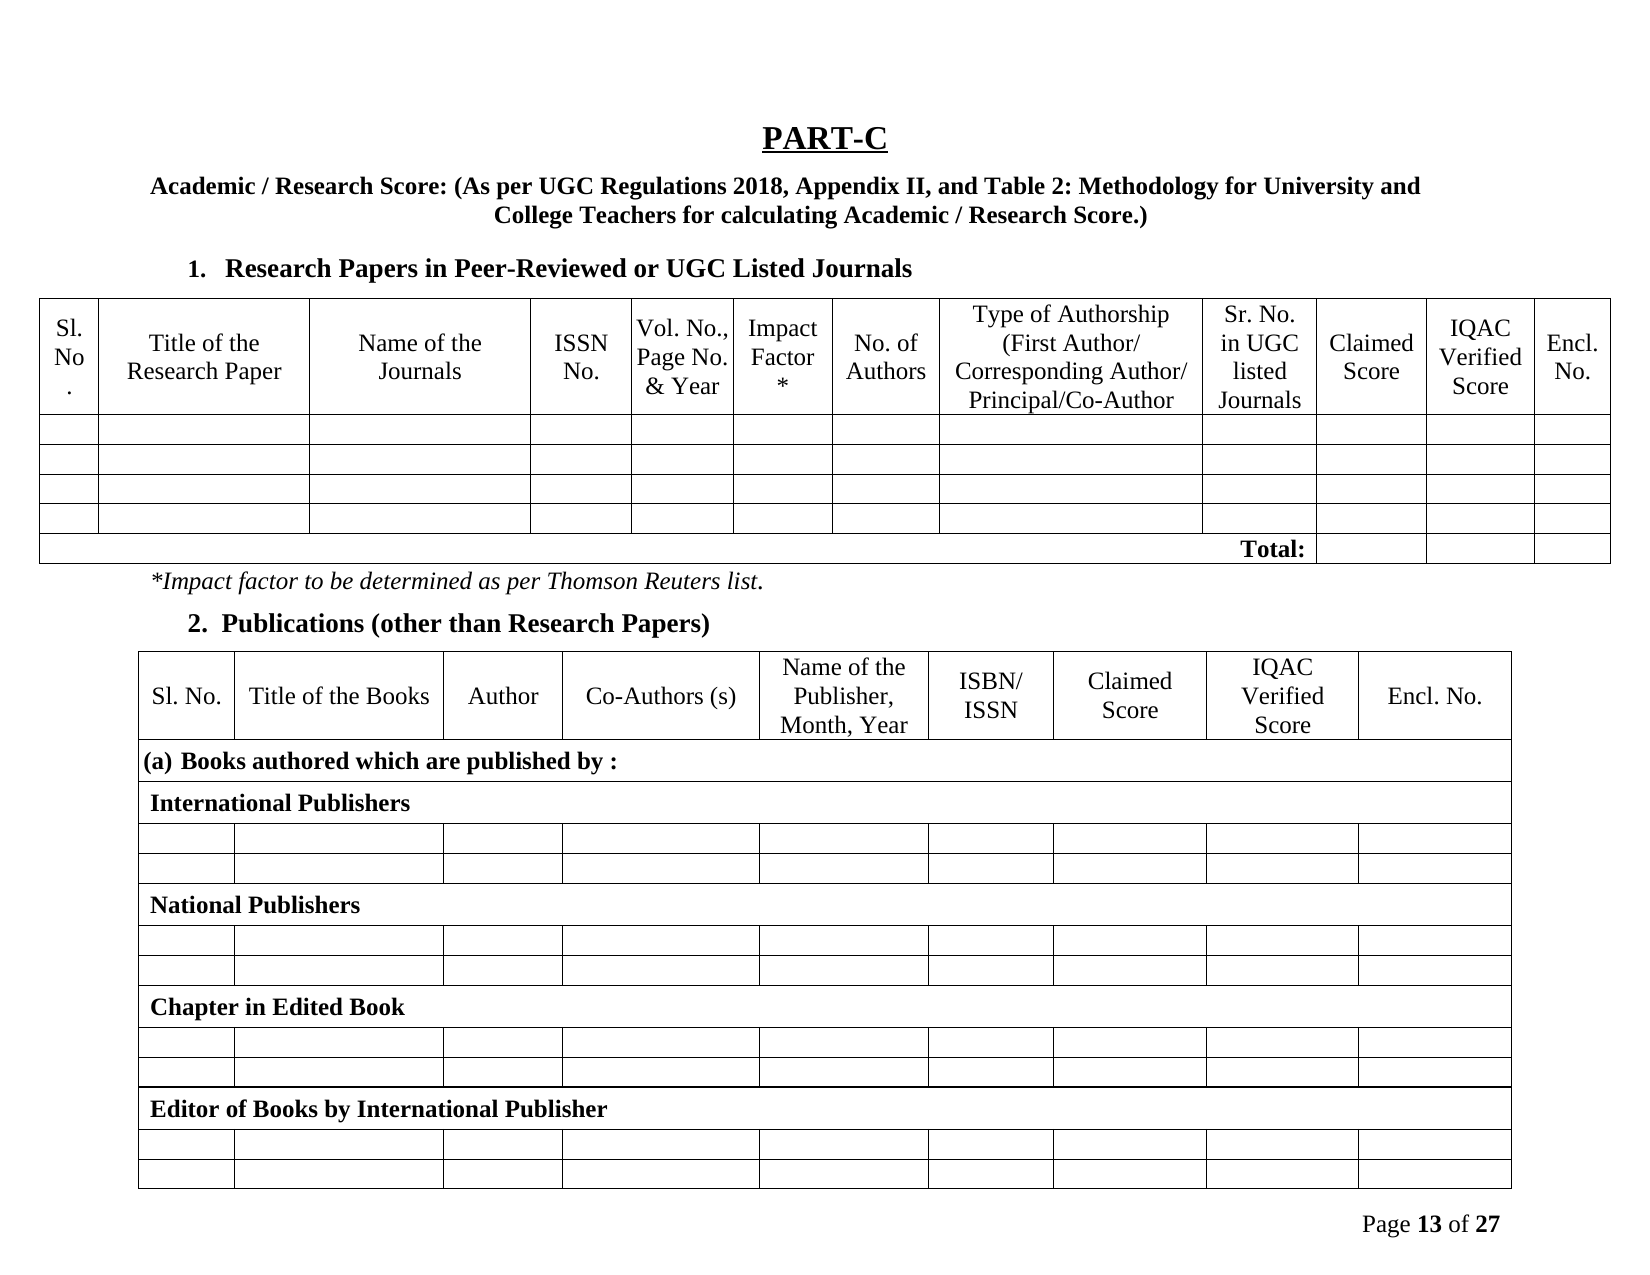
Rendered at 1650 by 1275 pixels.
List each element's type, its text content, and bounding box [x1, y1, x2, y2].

table_header Title of the Books [235, 652, 443, 738]
table_cell [1207, 1130, 1358, 1158]
table_cell [1427, 475, 1534, 503]
text College Teachers for calculating Academic / Research Score.) [450, 200, 1500, 228]
table_header ISBN/ ISSN [929, 652, 1053, 738]
table_cell [1207, 1058, 1358, 1086]
table_header Author [444, 652, 562, 738]
table_cell [1427, 534, 1534, 563]
table_header No. of Authors [833, 299, 939, 414]
table_cell [1207, 1028, 1358, 1057]
table_cell [929, 854, 1053, 883]
table_cell [833, 475, 939, 503]
table_cell [444, 1058, 562, 1086]
table_cell [139, 1028, 234, 1057]
table_cell [1054, 956, 1206, 984]
table_cell [139, 854, 234, 883]
table_cell [1317, 504, 1426, 533]
table_cell [235, 1028, 443, 1057]
table_cell [531, 445, 631, 473]
table_cell International Publishers [139, 782, 1511, 823]
list Research Papers in Peer-Reviewed or UGC Listed Journals [187, 252, 1500, 284]
text 2. Publications (other than Research Papers) [150, 607, 1500, 639]
table_cell [99, 504, 309, 533]
table_cell [40, 415, 98, 444]
table_cell [632, 504, 733, 533]
table_cell [632, 475, 733, 503]
table_cell [99, 475, 309, 503]
table_cell [760, 1028, 928, 1057]
table_cell [235, 854, 443, 883]
table_cell [1203, 475, 1316, 503]
table_cell [929, 1160, 1053, 1188]
table_header Claimed Score [1054, 652, 1206, 738]
table_cell [1054, 1028, 1206, 1057]
table_cell [760, 854, 928, 883]
table_cell [139, 1058, 234, 1086]
table_cell [563, 1130, 759, 1158]
table_cell [563, 926, 759, 955]
table_cell [444, 1130, 562, 1158]
table_cell [929, 1058, 1053, 1086]
table_header Impact Factor* [734, 299, 832, 414]
text Academic / Research Score: (As per UGC Regulations 2018, Appendix II, and Table 2: Methodology for University and [150, 171, 1500, 200]
table_cell [235, 1160, 443, 1188]
table_cell [235, 1058, 443, 1086]
table_cell [1207, 926, 1358, 955]
table_cell [1207, 1160, 1358, 1188]
table_cell Chapter in Edited Book [139, 986, 1511, 1027]
table_cell [235, 926, 443, 955]
table_cell [1054, 1058, 1206, 1086]
table_cell [929, 1130, 1053, 1158]
table_cell [563, 956, 759, 984]
table_cell [929, 1028, 1053, 1057]
table_cell [1535, 504, 1610, 533]
table_cell [1359, 1028, 1511, 1057]
table_cell [1427, 415, 1534, 444]
table_cell [1535, 415, 1610, 444]
table_cell [940, 504, 1202, 533]
table_header Co-Authors (s) [563, 652, 759, 738]
table_cell [531, 415, 631, 444]
table_cell [40, 475, 98, 503]
table_cell [1317, 534, 1426, 563]
table_cell Total: [40, 534, 1316, 563]
table_cell [1359, 854, 1511, 883]
table_cell National Publishers [139, 884, 1511, 925]
table_cell [1203, 415, 1316, 444]
table_header Claimed Score [1317, 299, 1426, 414]
table_header Vol. No., Page No. & Year [632, 299, 733, 414]
table_cell [1535, 475, 1610, 503]
table_cell [760, 1160, 928, 1188]
table_cell [139, 956, 234, 984]
table_cell [929, 926, 1053, 955]
table_cell [940, 475, 1202, 503]
table_cell [833, 445, 939, 473]
table_cell [139, 1160, 234, 1188]
table_cell Books authored which are published by : [139, 740, 1511, 781]
table_cell [310, 475, 530, 503]
text PART-C [150, 118, 1500, 157]
table_cell [734, 475, 832, 503]
table_cell [563, 1058, 759, 1086]
table_cell [1427, 445, 1534, 473]
table_cell [235, 956, 443, 984]
table_cell [1054, 1160, 1206, 1188]
table_cell [235, 1130, 443, 1158]
table_cell [1054, 1130, 1206, 1158]
table_cell [929, 824, 1053, 853]
table_cell [444, 1028, 562, 1057]
table_cell [99, 445, 309, 473]
table_cell [1359, 1130, 1511, 1158]
table_cell [760, 824, 928, 853]
table_header Sl. No. [139, 652, 234, 738]
table_cell [139, 1130, 234, 1158]
table_cell [833, 415, 939, 444]
table_cell [1203, 504, 1316, 533]
table_cell [563, 824, 759, 853]
table_cell [1207, 956, 1358, 984]
table_cell [632, 445, 733, 473]
table_cell [139, 926, 234, 955]
table_cell [531, 504, 631, 533]
table_cell [1207, 824, 1358, 853]
table_cell [760, 926, 928, 955]
table_cell [235, 824, 443, 853]
table_cell [1054, 824, 1206, 853]
table_cell [760, 1130, 928, 1158]
table_cell [1359, 824, 1511, 853]
table_cell [833, 504, 939, 533]
table_header ISSN No. [531, 299, 631, 414]
table_header Sr. No. in UGC listed Journals [1203, 299, 1316, 414]
table_cell [632, 415, 733, 444]
table_header Encl. No. [1359, 652, 1511, 738]
table_cell [563, 854, 759, 883]
table_cell [444, 1160, 562, 1188]
table_header Encl. No. [1535, 299, 1610, 414]
text *Impact factor to be determined as per Thomson Reuters list. [150, 564, 1500, 595]
table_cell [563, 1028, 759, 1057]
table_cell [1054, 926, 1206, 955]
table_cell [1535, 534, 1610, 563]
table_cell [940, 445, 1202, 473]
table_cell [1054, 854, 1206, 883]
table_cell [1359, 1160, 1511, 1188]
table_cell [1359, 956, 1511, 984]
table_cell [734, 445, 832, 473]
table_cell [531, 475, 631, 503]
table_cell [444, 854, 562, 883]
table_cell [1317, 415, 1426, 444]
table_cell [40, 445, 98, 473]
table_cell [139, 824, 234, 853]
table_cell [760, 956, 928, 984]
table_cell [940, 415, 1202, 444]
table_header Type of Authorship (First Author/ Corresponding Author/ Principal/Co-Author [940, 299, 1202, 414]
table_header IQAC Verified Score [1207, 652, 1358, 738]
table_cell [734, 415, 832, 444]
table_cell [1317, 475, 1426, 503]
table_cell [1203, 445, 1316, 473]
table_cell [734, 504, 832, 533]
table_cell [760, 1058, 928, 1086]
table_cell [1427, 504, 1534, 533]
table_cell [310, 504, 530, 533]
table_cell [1317, 445, 1426, 473]
table_header Name of the Publisher, Month, Year [760, 652, 928, 738]
table_header IQAC Verified Score [1427, 299, 1534, 414]
table_cell [444, 956, 562, 984]
table_cell [1207, 854, 1358, 883]
table_cell [563, 1160, 759, 1188]
table_cell [310, 445, 530, 473]
table_cell [444, 824, 562, 853]
table_cell [40, 504, 98, 533]
table_header Sl. No. [40, 299, 98, 414]
table_cell [310, 415, 530, 444]
table_cell [1535, 445, 1610, 473]
table_cell [1359, 1058, 1511, 1086]
table_cell [444, 926, 562, 955]
table_header Name of the Journals [310, 299, 530, 414]
table_cell Editor of Books by International Publisher [139, 1088, 1511, 1129]
table_cell [929, 956, 1053, 984]
table_cell [99, 415, 309, 444]
table_header Title of the Research Paper [99, 299, 309, 414]
table_cell [1359, 926, 1511, 955]
